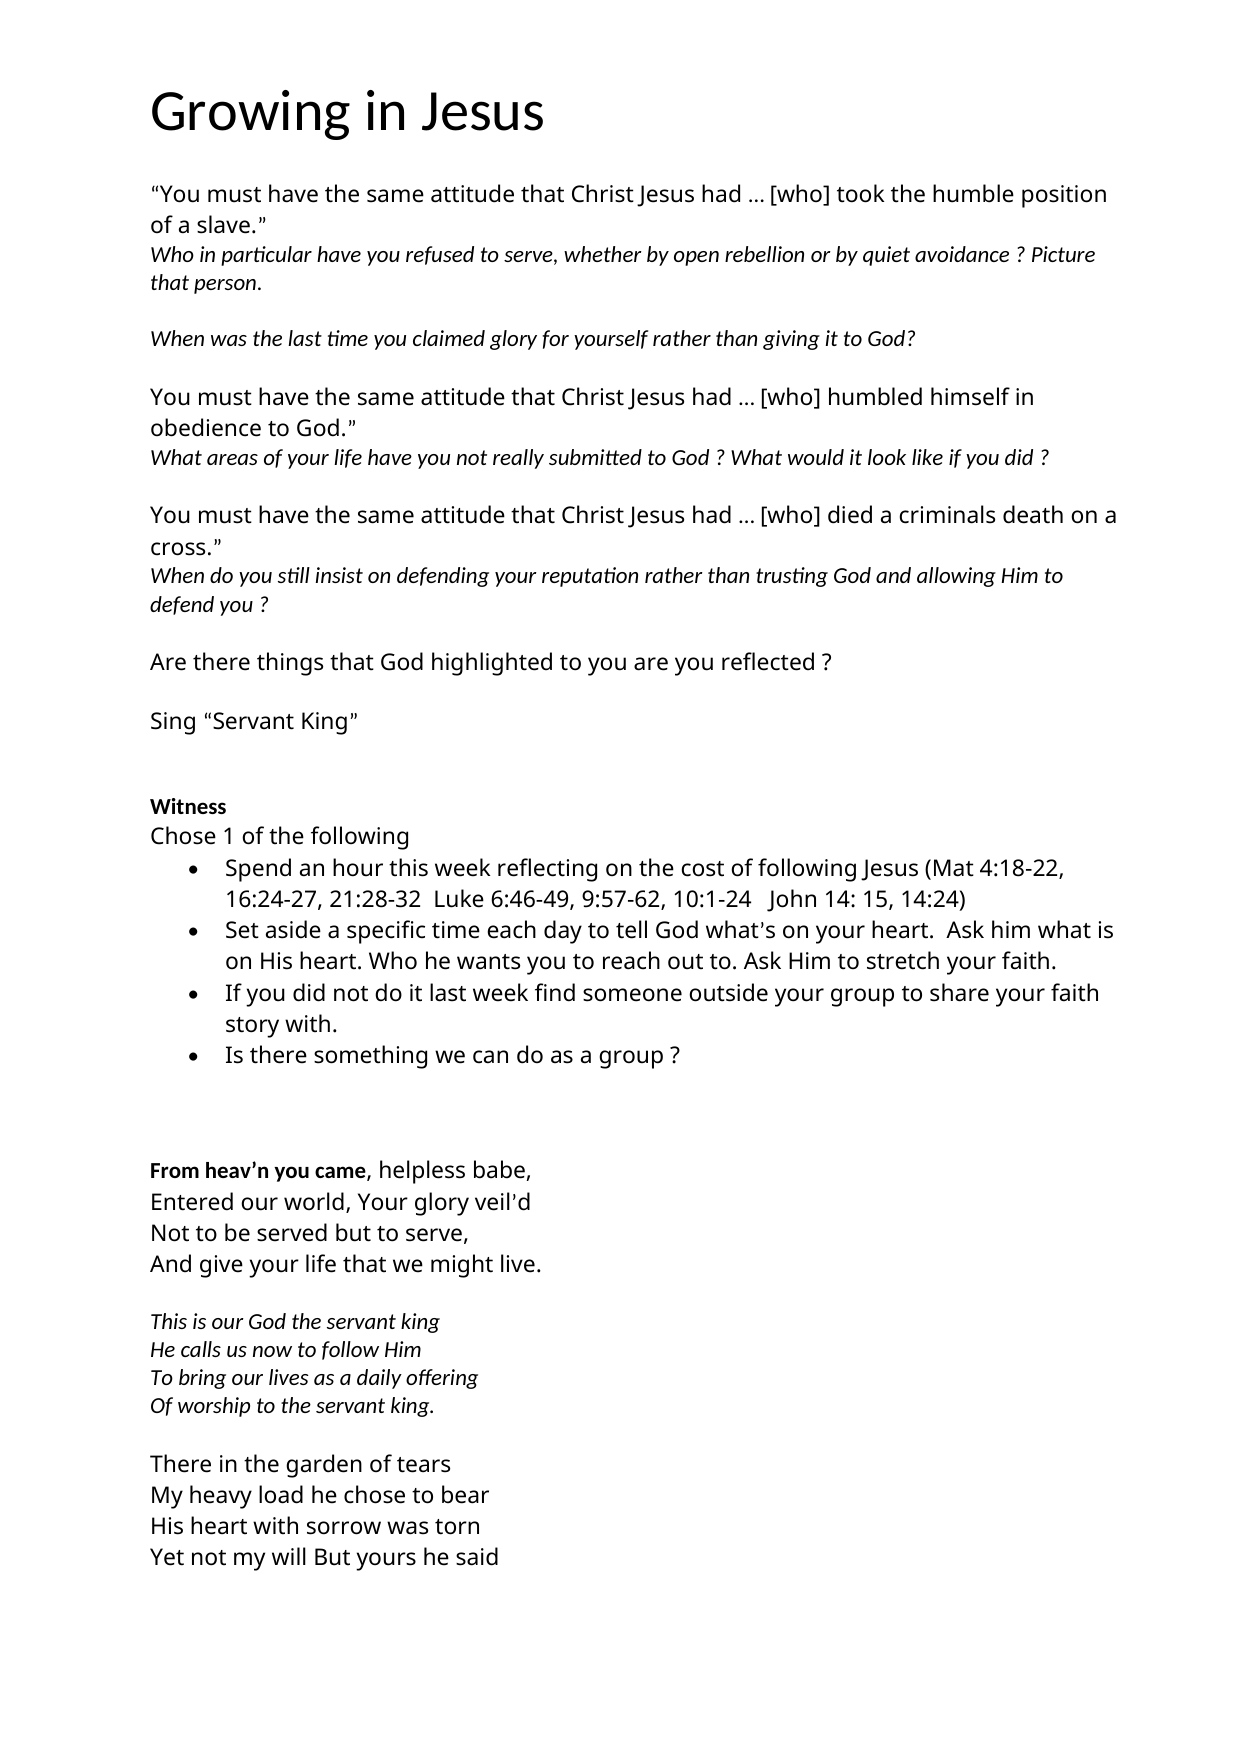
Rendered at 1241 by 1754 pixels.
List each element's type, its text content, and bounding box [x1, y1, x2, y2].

text Witness [150, 792, 1122, 820]
text When was the last time you claimed glory for yourself rather than giving it to God? [150, 324, 1122, 353]
text To bring our lives as a daily offering [150, 1363, 1122, 1391]
text Yet not my will But yours he said [150, 1541, 1122, 1572]
text Chose 1 of the following [150, 820, 1122, 852]
text His heart with sorrow was torn [150, 1510, 1122, 1541]
text Entered our world, Your glory veil’d [150, 1186, 1122, 1217]
text He calls us now to follow Him [150, 1335, 1122, 1363]
list Is there something we can do as a group ? [187, 1039, 1122, 1070]
text “You must have the same attitude that Christ Jesus had … [who] took the humble position of a slave.” [150, 178, 1122, 241]
text Sing “Servant King” [150, 705, 1122, 736]
list If you did not do it last week find someone outside your group to share your faith story with. [187, 977, 1122, 1039]
list Spend an hour this week reflecting on the cost of following Jesus (Mat 4:18-22, 16:24-27, 21:28-32 Luke 6:46-49, 9:57-62, 10:1-24 John 14: 15, 14:24) [187, 852, 1122, 914]
text This is our God the servant king [150, 1307, 1122, 1335]
text Not to be served but to serve, [150, 1217, 1122, 1248]
text What areas of your life have you not really submitted to God ? What would it look like if you did ? [150, 443, 1122, 471]
text You must have the same attitude that Christ Jesus had … [who] died a criminals death on a cross.” [150, 499, 1122, 562]
text Of worship to the servant king. [150, 1391, 1122, 1419]
text My heavy load he chose to bear [150, 1479, 1122, 1510]
text You must have the same attitude that Christ Jesus had … [who] humbled himself in obedience to God.” [150, 381, 1122, 443]
text When do you still insist on defending your reputation rather than trusting God and allowing Him to defend you ? [150, 562, 1122, 618]
text Are there things that God highlighted to you are you reflected ? [150, 646, 1122, 677]
text There in the garden of tears [150, 1447, 1122, 1479]
text And give your life that we might live. [150, 1248, 1122, 1279]
list Set aside a specific time each day to tell God what’s on your heart. Ask him what is on His heart. Who he wants you to reach out to. Ask Him to stretch your faith. [187, 914, 1122, 977]
text From heav’n you came, helpless babe, [150, 1154, 1122, 1186]
text Who in particular have you refused to serve, whether by open rebellion or by quiet avoidance ? Picture that person. [150, 241, 1122, 297]
